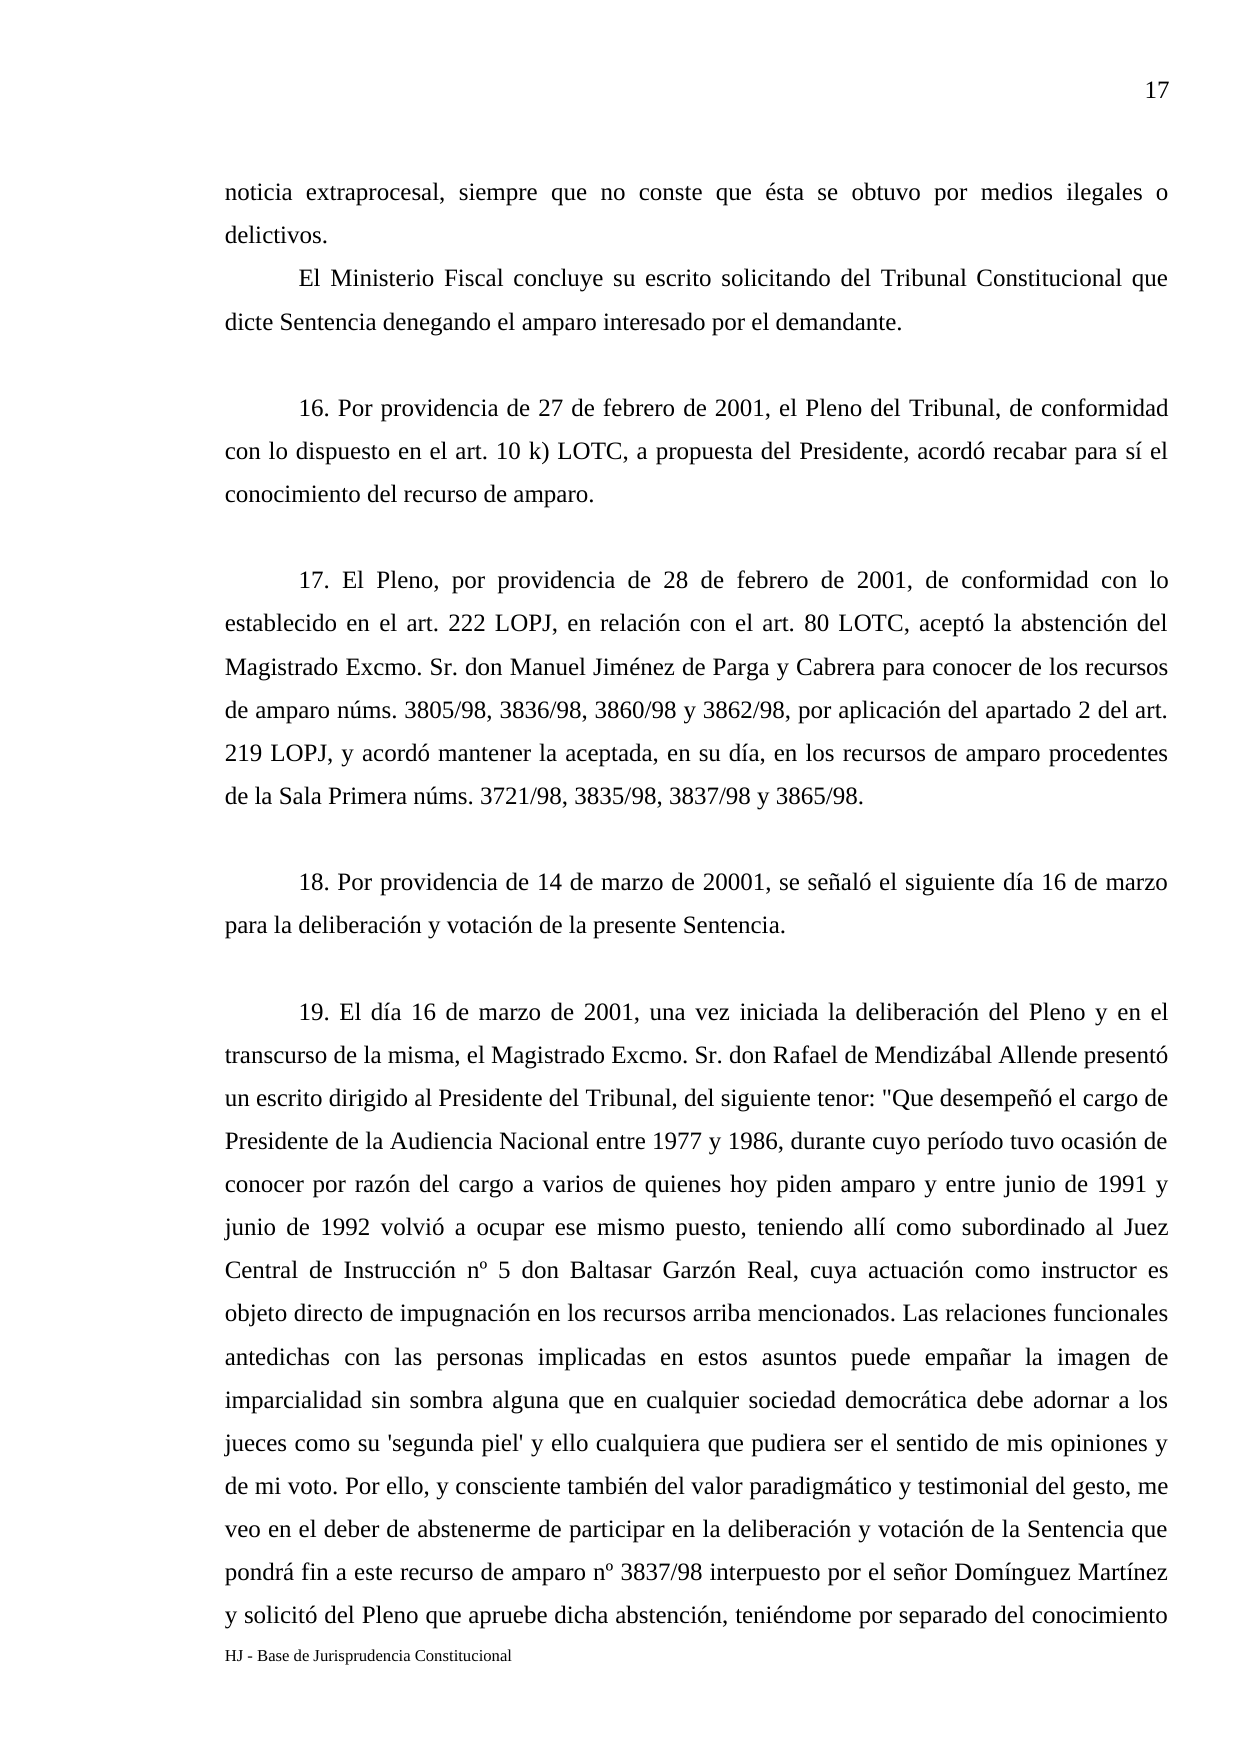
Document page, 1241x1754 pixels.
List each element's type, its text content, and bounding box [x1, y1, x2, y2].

text El Ministerio Fiscal concluye su escrito solicitando del Tribunal Constitucional que dicte Sentencia denegando el amparo interesado por el demandante. [224, 263, 1169, 335]
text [224, 177, 1169, 249]
text 16. Por providencia de 27 de febrero de 2001, el Pleno del Tribunal, de conformidad con lo dispuesto en el art. 10 k) LOTC, a propuesta del Presidente, acordó recabar para sí el conocimiento del recurso de amparo. [224, 393, 1169, 508]
text 17. El Pleno, por providencia de 28 de febrero de 2001, de conformidad con lo establecido en el art. 222 LOPJ, en relación con el art. 80 LOTC, aceptó la abstención del Magistrado Excmo. Sr. don Manuel Jiménez de Parga y Cabrera para conocer de los recursos de amparo núms. 3805/98, 3836/98, 3860/98 y 3862/98, por aplicación del apartado 2 del art. 219 LOPJ, y acordó mantener la aceptada, en su día, en los recursos de amparo procedentes de la Sala Primera núms. 3721/98, 3835/98, 3837/98 y 3865/98. [224, 565, 1169, 810]
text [224, 997, 1169, 1629]
text 18. Por providencia de 14 de marzo de 20001, se señaló el siguiente día 16 de marzo para la deliberación y votación de la presente Sentencia. [224, 867, 1169, 939]
